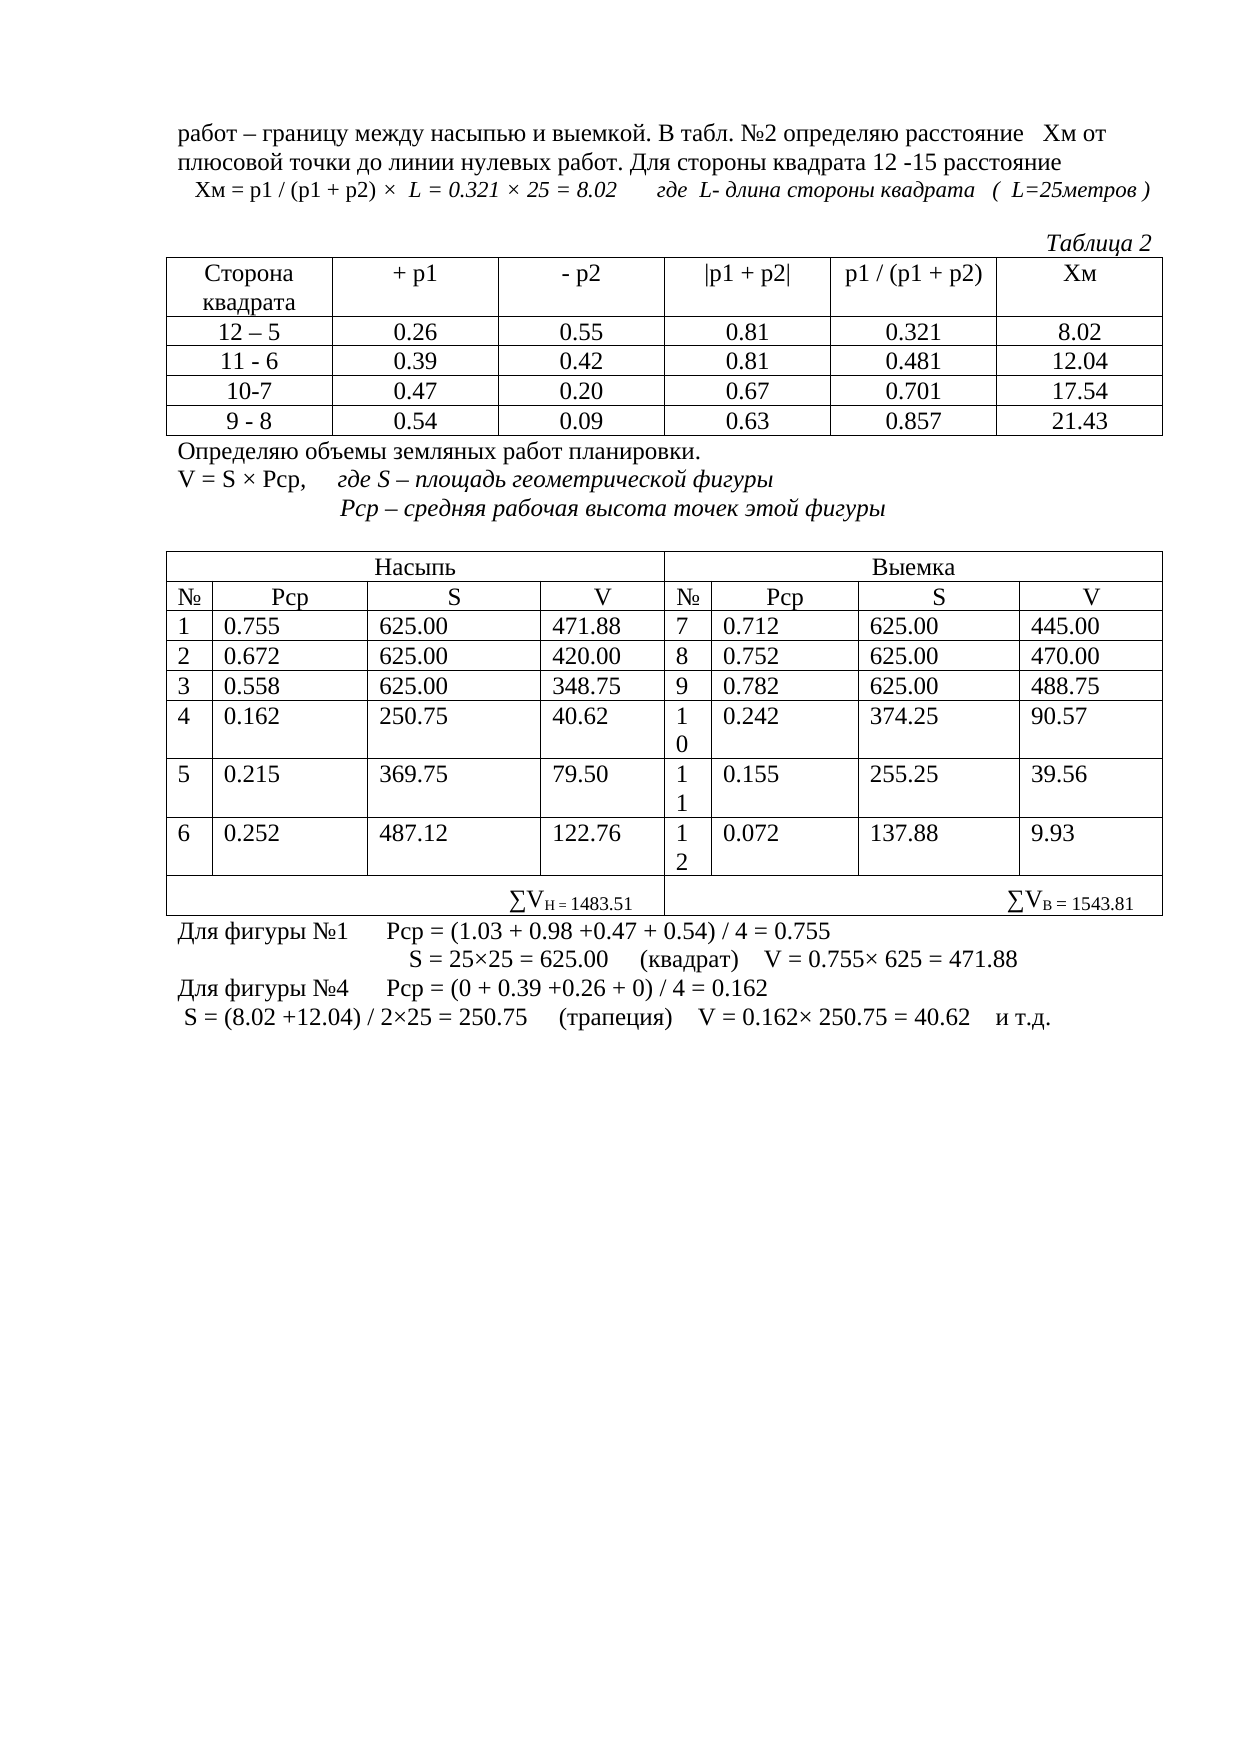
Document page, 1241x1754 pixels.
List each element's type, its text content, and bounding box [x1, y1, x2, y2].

table_header Сторона квадрата [167, 258, 332, 316]
table_cell 11 - 6 [167, 346, 332, 375]
text Для фигуры №4 Pср = (0 + 0.39 +0.26 + 0) / 4 = 0.162 [177, 973, 1152, 1002]
table_cell S [368, 582, 540, 610]
table_cell 0.20 [499, 376, 664, 405]
text S = 25×25 = 625.00 (квадрат) V = 0.755× 625 = 471.88 [177, 944, 1152, 973]
table_cell 0.321 [831, 317, 996, 345]
table_cell 12 [665, 818, 711, 875]
table_cell № [167, 582, 212, 610]
table_cell 0.701 [831, 376, 996, 405]
table_cell 0.55 [499, 317, 664, 345]
table_cell 0.54 [333, 406, 498, 435]
table_header - р2 [499, 258, 664, 316]
table_cell 0.81 [665, 317, 830, 345]
text Для фигуры №1 Pср = (1.03 + 0.98 +0.47 + 0.54) / 4 = 0.755 [177, 916, 1152, 944]
table_cell 0.215 [213, 759, 367, 817]
table_cell V [541, 582, 664, 610]
table_cell 0.42 [499, 346, 664, 375]
table_cell 0.252 [213, 818, 367, 875]
table_cell 0.481 [831, 346, 996, 375]
table_cell Pср [213, 582, 367, 610]
text Определяю объемы земляных работ планировки. [177, 436, 1152, 464]
table_header Насыпь [167, 552, 664, 581]
table_cell 0.81 [665, 346, 830, 375]
table_cell 0.155 [712, 759, 858, 817]
text Pср – средняя рабочая высота точек этой фигуры [177, 493, 1152, 551]
table_cell 374.25 [859, 701, 1019, 758]
table_cell 470.00 [1020, 641, 1162, 670]
table_cell 250.75 [368, 701, 540, 758]
table_cell ∑VН = 1483.51 [167, 876, 664, 915]
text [177, 118, 1152, 176]
table_cell 39.56 [1020, 759, 1162, 817]
table_cell 1 [167, 611, 212, 640]
table_cell 0.755 [213, 611, 367, 640]
table_cell 0.47 [333, 376, 498, 405]
table_cell 3 [167, 671, 212, 700]
table_header Выемка [665, 552, 1162, 581]
table_cell 420.00 [541, 641, 664, 670]
table_cell 445.00 [1020, 611, 1162, 640]
table_cell 0.67 [665, 376, 830, 405]
table_header Хм [997, 258, 1162, 316]
table_cell 625.00 [859, 671, 1019, 700]
table_cell 21.43 [997, 406, 1162, 435]
table_cell 0.712 [712, 611, 858, 640]
text V = S × Pср, где S – площадь геометрической фигуры [177, 464, 1152, 493]
table_cell 9 - 8 [167, 406, 332, 435]
table_cell 625.00 [368, 641, 540, 670]
table_cell 6 [167, 818, 212, 875]
table_cell 0.857 [831, 406, 996, 435]
table_cell 625.00 [368, 611, 540, 640]
table_cell 12.04 [997, 346, 1162, 375]
table_cell 0.558 [213, 671, 367, 700]
table_cell 11 [665, 759, 711, 817]
table_cell 10 [665, 701, 711, 758]
table_cell 369.75 [368, 759, 540, 817]
table_cell ∑VВ = 1543.81 [665, 876, 1162, 915]
table_header + р1 [333, 258, 498, 316]
table_header |р1 + р2| [665, 258, 830, 316]
text Таблица 2 [177, 228, 1152, 257]
table_cell 4 [167, 701, 212, 758]
table_cell S [859, 582, 1019, 610]
table_cell 625.00 [368, 671, 540, 700]
table_cell 12 – 5 [167, 317, 332, 345]
text S = (8.02 +12.04) / 2×25 = 250.75 (трапеция) V = 0.162× 250.75 = 40.62 и т.д. [177, 1002, 1152, 1031]
table_cell 471.88 [541, 611, 664, 640]
table_cell 9.93 [1020, 818, 1162, 875]
table_cell 5 [167, 759, 212, 817]
table_cell 0.672 [213, 641, 367, 670]
table_cell 17.54 [997, 376, 1162, 405]
table_cell 2 [167, 641, 212, 670]
table_cell 488.75 [1020, 671, 1162, 700]
table_cell 0.072 [712, 818, 858, 875]
table_cell 255.25 [859, 759, 1019, 817]
table_cell № [665, 582, 711, 610]
table_cell Pср [712, 582, 858, 610]
table_cell 90.57 [1020, 701, 1162, 758]
table_cell 0.09 [499, 406, 664, 435]
table_cell 10-7 [167, 376, 332, 405]
table_cell 137.88 [859, 818, 1019, 875]
text Хм = р1 / (р1 + р2) × L = 0.321 × 25 = 8.02 где L- длина стороны квадрата ( L=25метров ) [177, 176, 1152, 202]
table_cell 0.39 [333, 346, 498, 375]
table_cell 8 [665, 641, 711, 670]
table_cell 40.62 [541, 701, 664, 758]
table_cell 0.752 [712, 641, 858, 670]
table_cell 7 [665, 611, 711, 640]
table_cell 0.782 [712, 671, 858, 700]
table_cell 625.00 [859, 641, 1019, 670]
table_cell 122.76 [541, 818, 664, 875]
table_cell 9 [665, 671, 711, 700]
table_cell 0.26 [333, 317, 498, 345]
table_cell 625.00 [859, 611, 1019, 640]
table_cell 487.12 [368, 818, 540, 875]
table_cell 348.75 [541, 671, 664, 700]
table_cell 0.162 [213, 701, 367, 758]
table_cell 0.63 [665, 406, 830, 435]
table_cell 8.02 [997, 317, 1162, 345]
table_cell 0.242 [712, 701, 858, 758]
table_cell V [1020, 582, 1162, 610]
table_cell 79.50 [541, 759, 664, 817]
table_header р1 / (р1 + р2) [831, 258, 996, 316]
